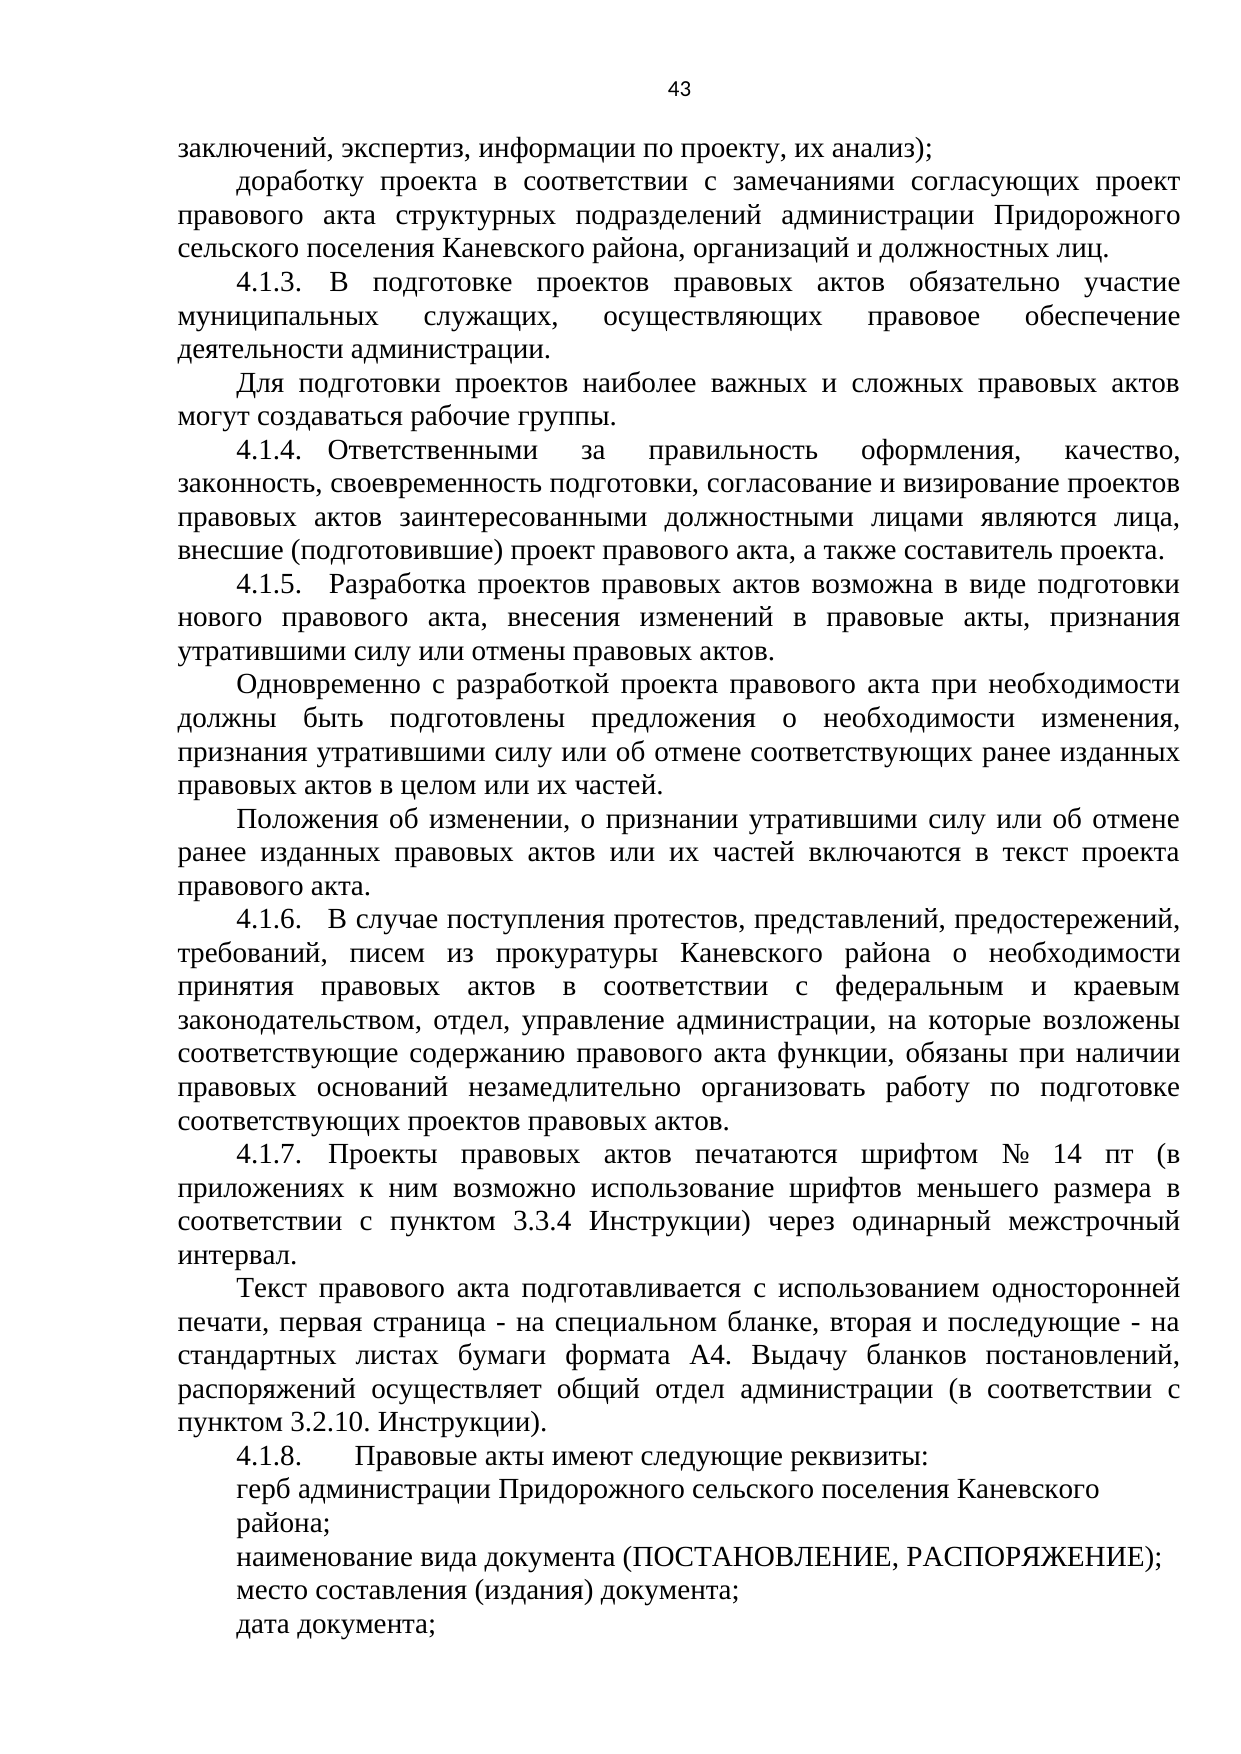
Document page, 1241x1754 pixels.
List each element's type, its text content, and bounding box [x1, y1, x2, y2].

text Текст правового акта подготавливается с использованием односторонней печати, первая страница - на специальном бланке, вторая и последующие - на стандартных листах бумаги формата А4. Выдачу бланков постановлений, распоряжений осуществляет общий отдел администрации (в соответствии с пунктом 3.2.10. Инструкции). [177, 1270, 1181, 1438]
list В подготовке проектов правовых актов обязательно участие муниципальных служащих, осуществляющих правовое обеспечение деятельности администрации. [177, 264, 1181, 365]
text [177, 130, 1181, 163]
text Для подготовки проектов наиболее важных и сложных правовых актов могут создаваться рабочие группы. [177, 365, 1181, 432]
text герб администрации Придорожного сельского поселения Каневского района; [236, 1472, 1181, 1539]
text Положения об изменении, о признании утратившими силу или об отмене ранее изданных правовых актов или их частей включаются в текст проекта правового акта. [177, 801, 1181, 901]
list Ответственными за правильность оформления, качество, законность, своевременность подготовки, согласование и визирование проектов правовых актов заинтересованными должностными лицами являются лица, внесшие (подготовившие) проект правового акта, а также составитель проекта. [177, 432, 1181, 566]
list В случае поступления протестов, представлений, предостережений, требований, писем из прокуратуры Каневского района о необходимости принятия правовых актов в соответствии с федеральным и краевым законодательством, отдел, управление администрации, на которые возложены соответствующие содержанию правового акта функции, обязаны при наличии правовых оснований незамедлительно организовать работу по подготовке соответствующих проектов правовых актов. [177, 901, 1181, 1136]
list Разработка проектов правовых актов возможна в виде подготовки нового правового акта, внесения изменений в правовые акты, признания утратившими силу или отмены правовых актов. [177, 566, 1181, 667]
text место составления (издания) документа; [177, 1572, 1181, 1606]
text дата документа; [177, 1606, 1181, 1639]
text наименование вида документа (ПОСТАНОВЛЕНИЕ, РАСПОРЯЖЕНИЕ); [177, 1539, 1181, 1572]
text доработку проекта в соответствии с замечаниями согласующих проект правового акта структурных подразделений администрации Придорожного сельского поселения Каневского района, организаций и должностных лиц. [177, 163, 1181, 264]
list Проекты правовых актов печатаются шрифтом № 14 пт (в приложениях к ним возможно использование шрифтов меньшего размера в соответствии с пунктом 3.3.4 Инструкции) через одинарный межстрочный интервал. [177, 1136, 1181, 1270]
list Правовые акты имеют следующие реквизиты: [177, 1438, 1181, 1472]
text Одновременно с разработкой проекта правового акта при необходимости должны быть подготовлены предложения о необходимости изменения, признания утратившими силу или об отмене соответствующих ранее изданных правовых актов в целом или их частей. [177, 667, 1181, 801]
